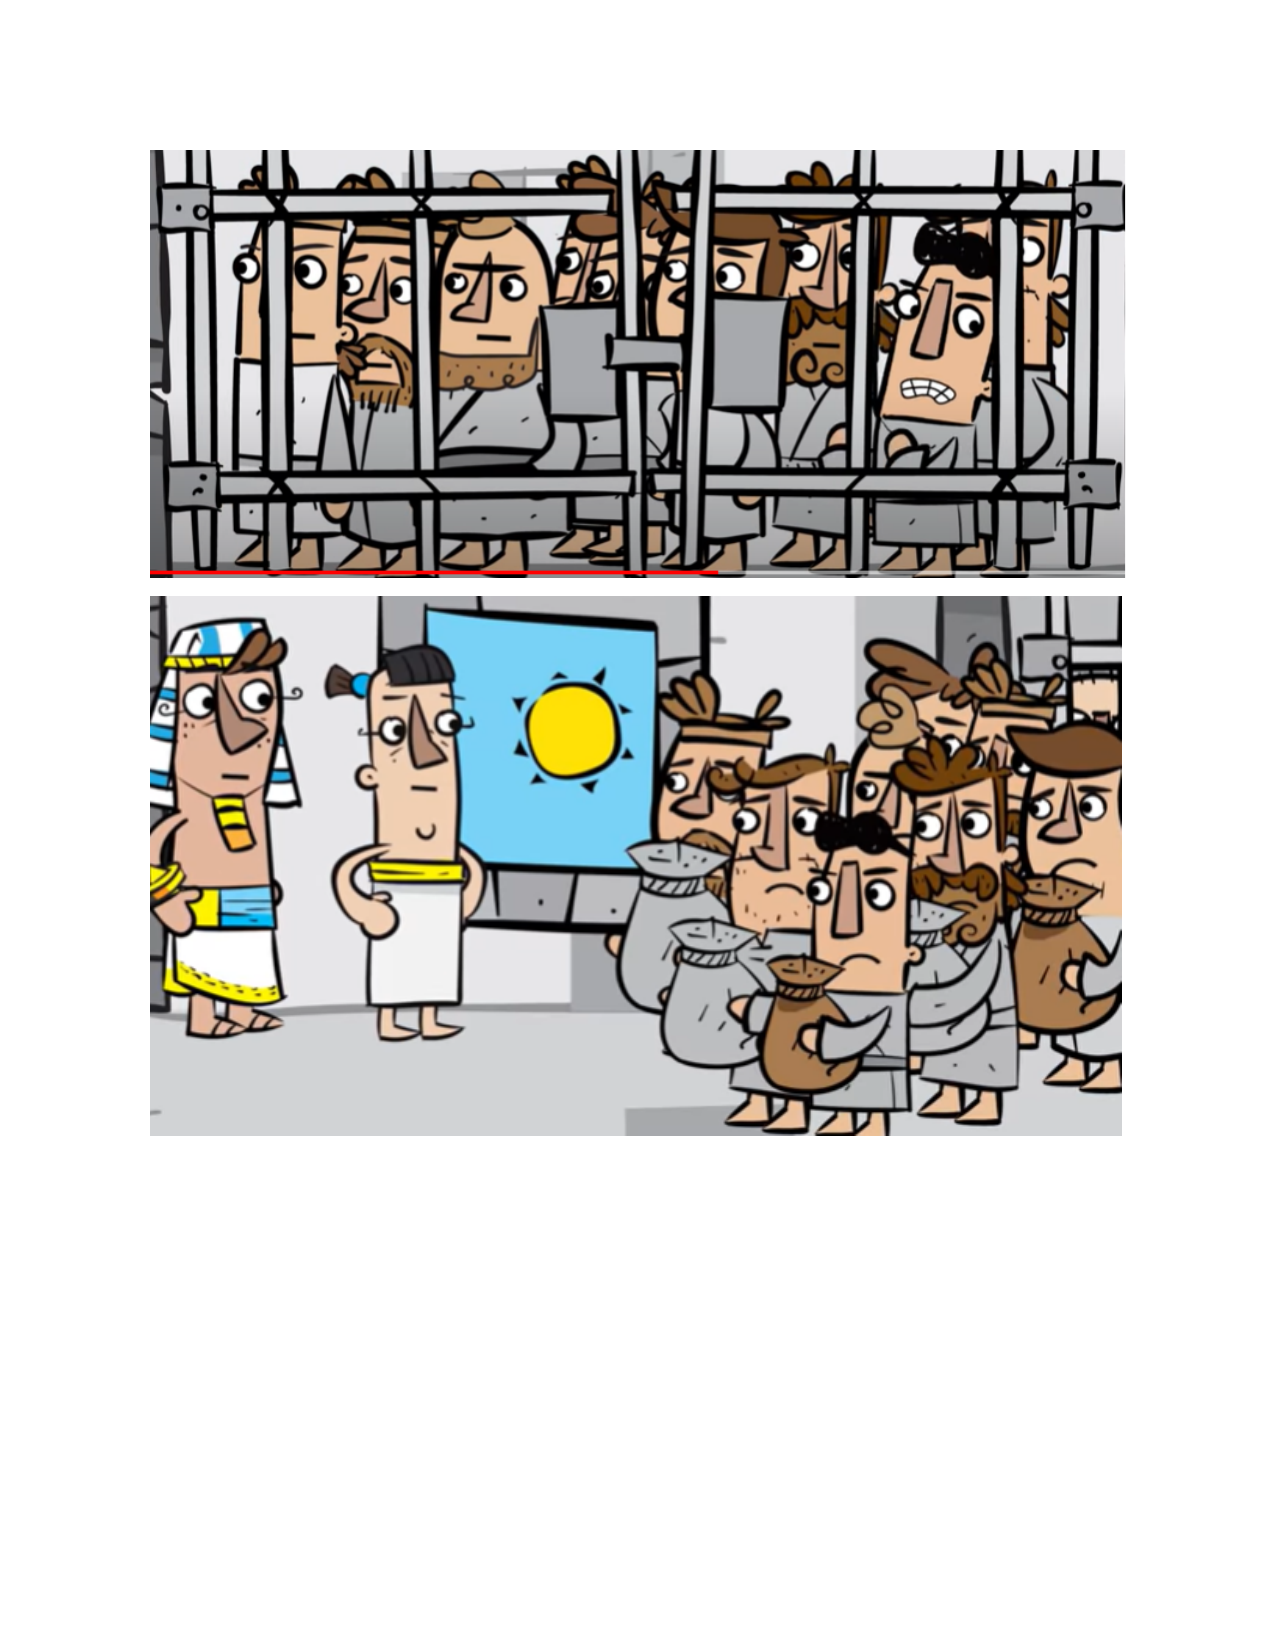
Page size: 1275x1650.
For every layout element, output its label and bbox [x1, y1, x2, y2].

picture [150, 596, 1122, 1136]
picture [150, 150, 1125, 578]
